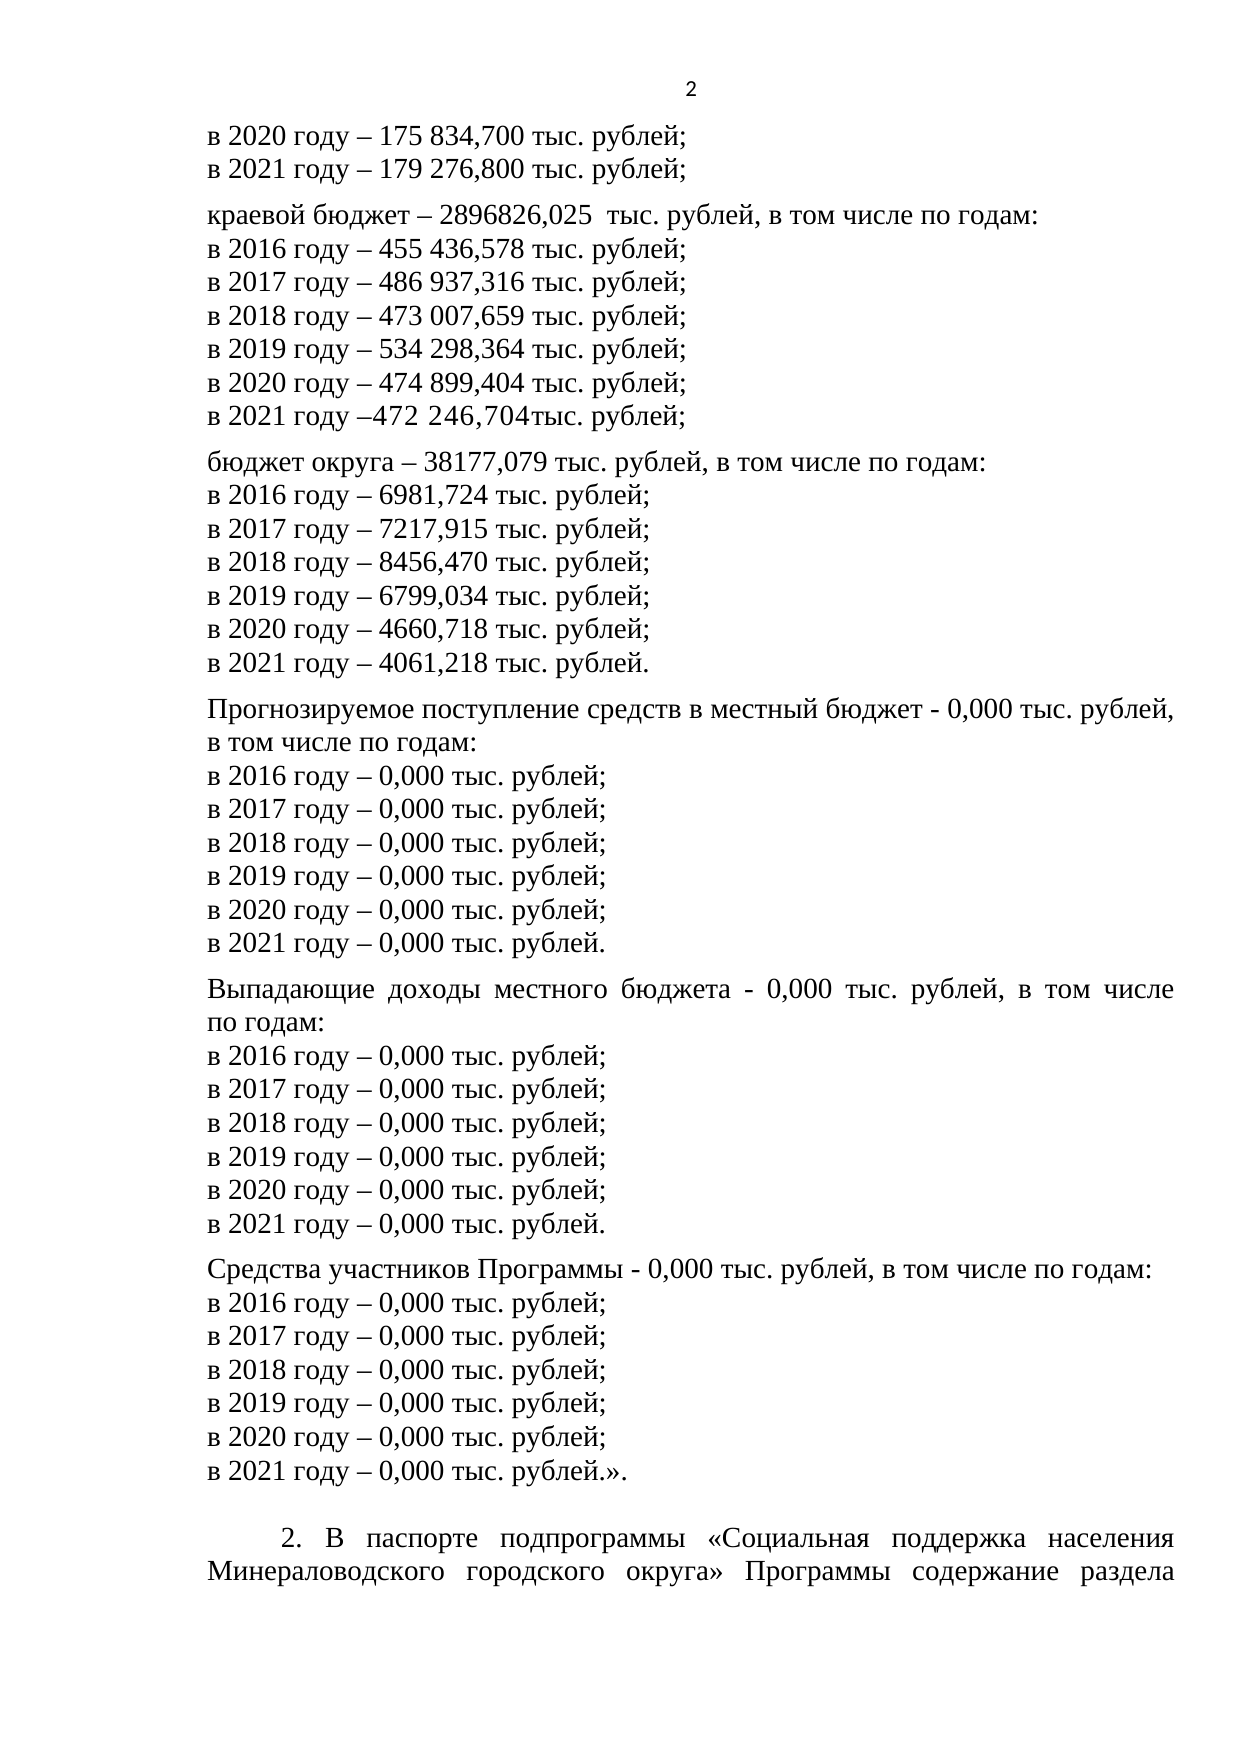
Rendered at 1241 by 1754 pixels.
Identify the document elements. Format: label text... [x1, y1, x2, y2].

list в 2018 году – 0,000 тыс. рублей; [207, 1352, 1175, 1386]
list в 2021 году –472 246,704тыс. рублей; [207, 398, 1175, 432]
list краевой бюджет – 2896826,025 тыс. рублей, в том числе по годам: [207, 197, 1175, 231]
list бюджет округа – 38177,079 тыс. рублей, в том числе по годам: [207, 444, 1175, 477]
text Выпадающие доходы местного бюджета - 0,000 тыс. рублей, в том числе по годам: [207, 971, 1175, 1038]
text в 2021 году – 4061,218 тыс. рублей. [207, 645, 1175, 679]
list в 2020 году – 0,000 тыс. рублей; [207, 1172, 1175, 1206]
list в 2018 году – 0,000 тыс. рублей; [207, 1105, 1175, 1139]
text Средства участников Программы - 0,000 тыс. рублей, в том числе по годам: [207, 1251, 1175, 1285]
text в 2017 году – 7217,915 тыс. рублей; [207, 511, 1175, 544]
list в 2016 году – 0,000 тыс. рублей; [207, 758, 1175, 791]
text в 2019 году – 534 298,364 тыс. рублей; [207, 331, 1175, 365]
list в 2020 году – 0,000 тыс. рублей; [207, 1419, 1175, 1453]
list в 2021 году – 0,000 тыс. рублей.». [207, 1453, 1175, 1486]
text в 2016 году – 6981,724 тыс. рублей; [207, 477, 1175, 511]
text в 2016 году – 455 436,578 тыс. рублей; [207, 231, 1175, 264]
text в 2018 году – 473 007,659 тыс. рублей; [207, 298, 1175, 331]
text в 2018 году – 8456,470 тыс. рублей; [207, 544, 1175, 578]
text Прогнозируемое поступление средств в местный бюджет - 0,000 тыс. рублей, в том числе по годам: [207, 691, 1175, 758]
text в 2020 году – 175 834,700 тыс. рублей; [207, 118, 1175, 152]
text в 2020 году – 474 899,404 тыс. рублей; [207, 365, 1175, 398]
list в 2017 году – 0,000 тыс. рублей; [207, 791, 1175, 825]
text в 2021 году – 179 276,800 тыс. рублей; [207, 152, 1175, 185]
list в 2019 году – 0,000 тыс. рублей; [207, 1386, 1175, 1419]
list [207, 1520, 1175, 1587]
text в 2017 году – 486 937,316 тыс. рублей; [207, 264, 1175, 298]
list в 2021 году – 0,000 тыс. рублей. [207, 1206, 1175, 1239]
list в 2021 году – 0,000 тыс. рублей. [207, 926, 1175, 959]
list в 2020 году – 0,000 тыс. рублей; [207, 892, 1175, 926]
list в 2017 году – 0,000 тыс. рублей; [207, 1072, 1175, 1105]
list в 2017 году – 0,000 тыс. рублей; [207, 1318, 1175, 1352]
list в 2019 году – 0,000 тыс. рублей; [207, 1139, 1175, 1172]
text в 2019 году – 6799,034 тыс. рублей; [207, 578, 1175, 612]
list в 2018 году – 0,000 тыс. рублей; [207, 825, 1175, 858]
text в 2020 году – 4660,718 тыс. рублей; [207, 612, 1175, 645]
list в 2016 году – 0,000 тыс. рублей; [207, 1285, 1175, 1318]
list в 2019 году – 0,000 тыс. рублей; [207, 858, 1175, 892]
list в 2016 году – 0,000 тыс. рублей; [207, 1038, 1175, 1072]
